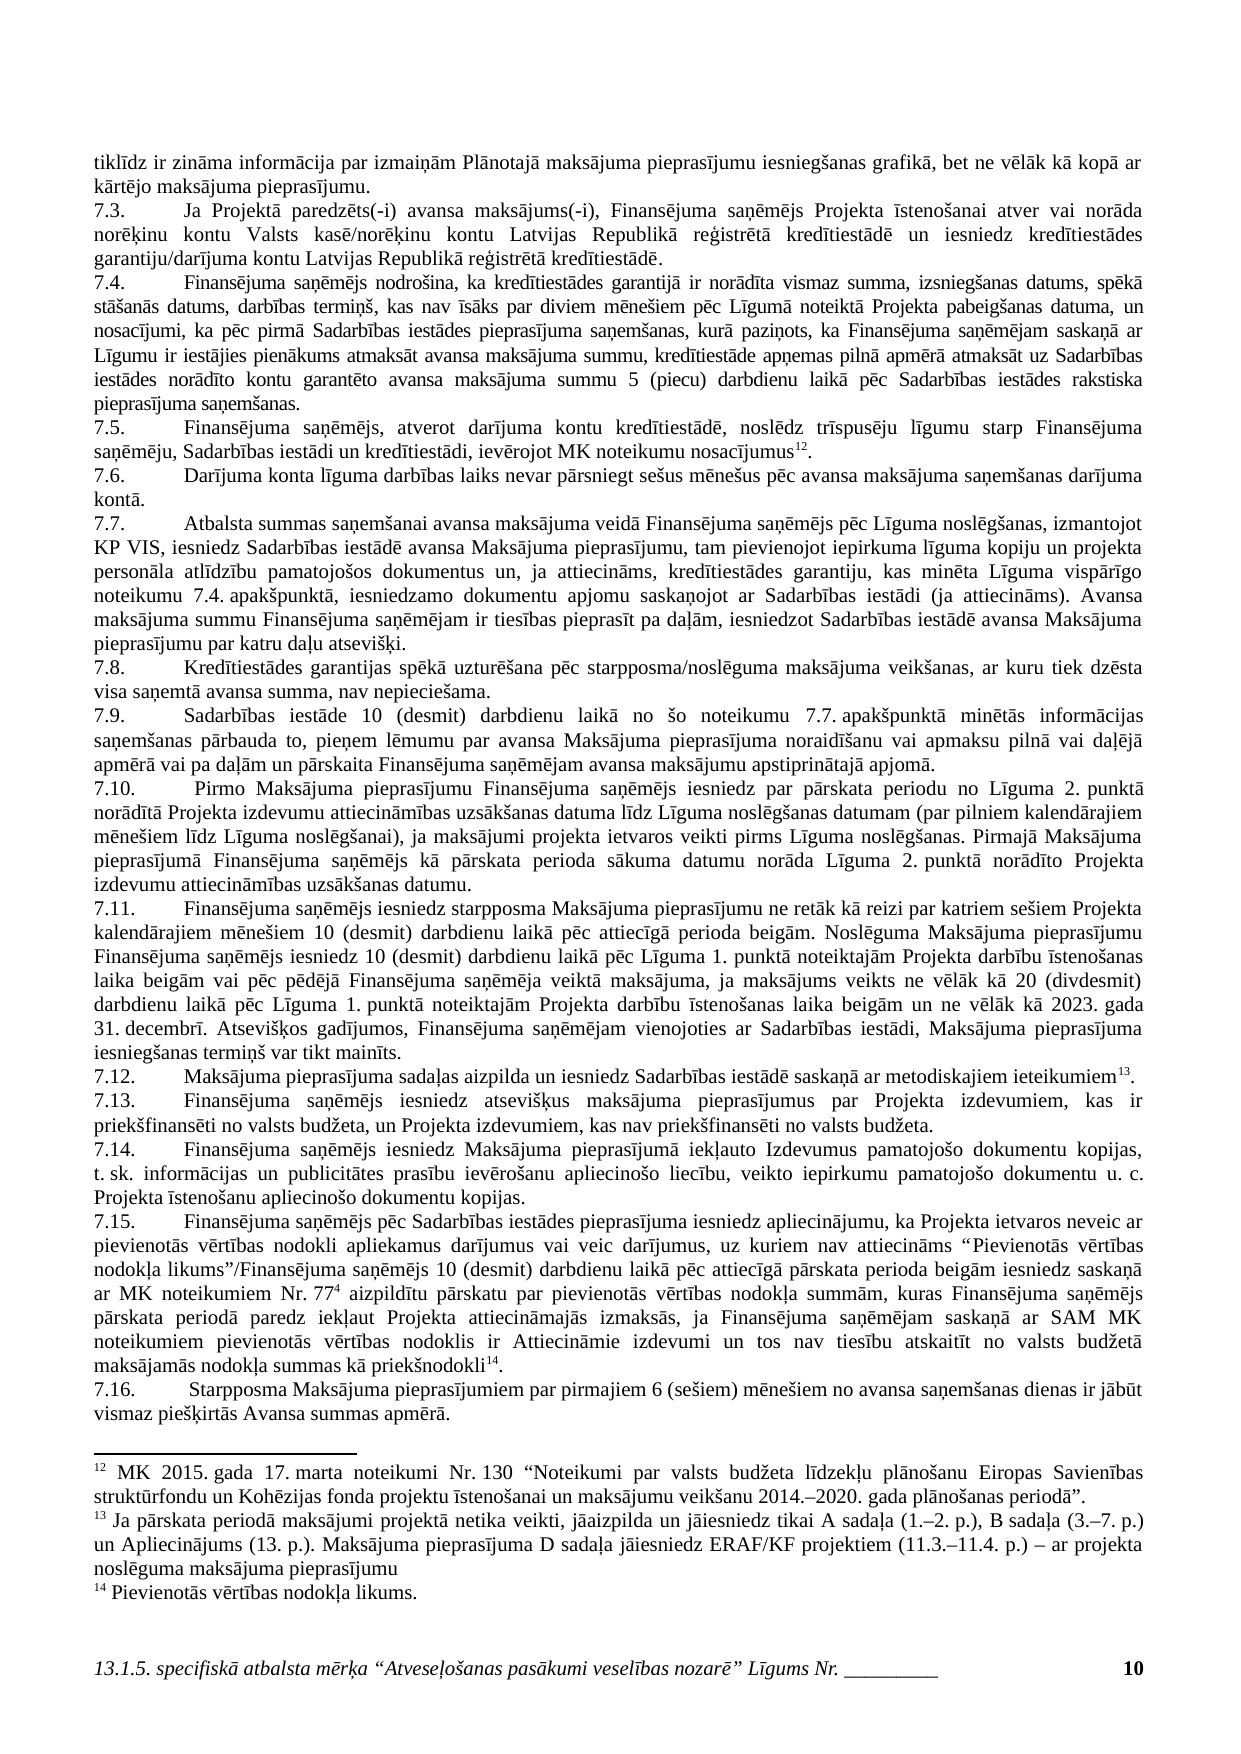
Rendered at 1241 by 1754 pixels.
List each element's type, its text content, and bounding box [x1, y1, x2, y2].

list Kredītiestādes garantijas spēkā uzturēšana pēc starpposma/noslēguma maksājuma veikšanas, ar kuru tiek dzēsta visa saņemtā avansa summa, nav nepieciešama. [94, 655, 1144, 703]
list Finansējuma saņēmējs nodrošina, ka kredītiestādes garantijā ir norādīta vismaz summa, izsniegšanas datums, spēkā stāšanās datums, darbības termiņš, kas nav īsāks par diviem mēnešiem pēc Līgumā noteiktā Projekta pabeigšanas datuma, un nosacījumi, ka pēc pirmā Sadarbības iestādes pieprasījuma saņemšanas, kurā paziņots, ka Finansējuma saņēmējam saskaņā ar Līgumu ir iestājies pienākums atmaksāt avansa maksājuma summu, kredītiestāde apņemas pilnā apmērā atmaksāt uz Sadarbības iestādes norādīto kontu garantēto avansa maksājuma summu 5 (piecu) darbdienu laikā pēc Sadarbības iestādes rakstiska pieprasījuma saņemšanas. [94, 270, 1144, 415]
list Sadarbības iestāde 10 (desmit) darbdienu laikā no šo noteikumu 7.7. apakšpunktā minētās informācijas saņemšanas pārbauda to, pieņem lēmumu par avansa Maksājuma pieprasījuma noraidīšanu vai apmaksu pilnā vai daļējā apmērā vai pa daļām un pārskaita Finansējuma saņēmējam avansa maksājumu apstiprinātajā apjomā. [94, 703, 1144, 776]
list Darījuma konta līguma darbības laiks nevar pārsniegt sešus mēnešus pēc avansa maksājuma saņemšanas darījuma kontā. [94, 463, 1144, 511]
list Starpposma Maksājuma pieprasījumiem par pirmajiem 6 (sešiem) mēnešiem no avansa saņemšanas dienas ir jābūt vismaz piešķirtās Avansa summas apmērā. [94, 1377, 1144, 1425]
list Ja Projektā paredzēts(-i) avansa maksājums(-i), Finansējuma saņēmējs Projekta īstenošanai atver vai norāda norēķinu kontu Valsts kasē/norēķinu kontu Latvijas Republikā reģistrētā kredītiestādē un iesniedz kredītiestādes garantiju/darījuma kontu Latvijas Republikā reģistrētā kredītiestādē. [94, 198, 1144, 270]
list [94, 150, 1144, 198]
list Atbalsta summas saņemšanai avansa maksājuma veidā Finansējuma saņēmējs pēc Līguma noslēgšanas, izmantojot KP VIS, iesniedz Sadarbības iestādē avansa Maksājuma pieprasījumu, tam pievienojot iepirkuma līguma kopiju un projekta personāla atlīdzību pamatojošos dokumentus un, ja attiecināms, kredītiestādes garantiju, kas minēta Līguma vispārīgo noteikumu 7.4. apakšpunktā, iesniedzamo dokumentu apjomu saskaņojot ar Sadarbības iestādi (ja attiecināms). Avansa maksājuma summu Finansējuma saņēmējam ir tiesības pieprasīt pa daļām, iesniedzot Sadarbības iestādē avansa Maksājuma pieprasījumu par katru daļu atsevišķi. [94, 511, 1144, 655]
list Finansējuma saņēmējs iesniedz atsevišķus maksājuma pieprasījumus par Projekta izdevumiem, kas ir priekšfinansēti no valsts budžeta, un Projekta izdevumiem, kas nav priekšfinansēti no valsts budžeta. [94, 1088, 1144, 1137]
list Finansējuma saņēmējs iesniedz Maksājuma pieprasījumā iekļauto Izdevumus pamatojošo dokumentu kopijas, t. sk. informācijas un publicitātes prasību ievērošanu apliecinošo liecību, veikto iepirkumu pamatojošo dokumentu u. c. Projekta īstenošanu apliecinošo dokumentu kopijas. [94, 1137, 1144, 1209]
list Finansējuma saņēmējs, atverot darījuma kontu kredītiestādē, noslēdz trīspusēju līgumu starp Finansējuma saņēmēju, Sadarbības iestādi un kredītiestādi, ievērojot MK noteikumu nosacījumus. [94, 415, 1144, 463]
list Pirmo Maksājuma pieprasījumu Finansējuma saņēmējs iesniedz par pārskata periodu no Līguma 2. punktā norādītā Projekta izdevumu attiecināmības uzsākšanas datuma līdz Līguma noslēgšanas datumam (par pilniem kalendārajiem mēnešiem līdz Līguma noslēgšanai), ja maksājumi projekta ietvaros veikti pirms Līguma noslēgšanas. Pirmajā Maksājuma pieprasījumā Finansējuma saņēmējs kā pārskata perioda sākuma datumu norāda Līguma 2. punktā norādīto Projekta izdevumu attiecināmības uzsākšanas datumu. [94, 776, 1144, 896]
list Finansējuma saņēmējs pēc Sadarbības iestādes pieprasījuma iesniedz apliecinājumu, ka Projekta ietvaros neveic ar pievienotās vērtības nodokli apliekamus darījumus vai veic darījumus, uz kuriem nav attiecināms “Pievienotās vērtības nodokļa likums”/Finansējuma saņēmējs 10 (desmit) darbdienu laikā pēc attiecīgā pārskata perioda beigām iesniedz saskaņā ar MK noteikumiem Nr. 774 aizpildītu pārskatu par pievienotās vērtības nodokļa summām, kuras Finansējuma saņēmējs pārskata periodā paredz iekļaut Projekta attiecināmajās izmaksās, ja Finansējuma saņēmējam saskaņā ar SAM MK noteikumiem pievienotās vērtības nodoklis ir Attiecināmie izdevumi un tos nav tiesību atskaitīt no valsts budžetā maksājamās nodokļa summas kā priekšnodokli. [94, 1209, 1144, 1377]
list Maksājuma pieprasījuma sadaļas aizpilda un iesniedz Sadarbības iestādē saskaņā ar metodiskajiem ieteikumiem. [94, 1064, 1144, 1088]
list Finansējuma saņēmējs iesniedz starpposma Maksājuma pieprasījumu ne retāk kā reizi par katriem sešiem Projekta kalendārajiem mēnešiem 10 (desmit) darbdienu laikā pēc attiecīgā perioda beigām. Noslēguma Maksājuma pieprasījumu Finansējuma saņēmējs iesniedz 10 (desmit) darbdienu laikā pēc Līguma 1. punktā noteiktajām Projekta darbību īstenošanas laika beigām vai pēc pēdējā Finansējuma saņēmēja veiktā maksājuma, ja maksājums veikts ne vēlāk kā 20 (divdesmit) darbdienu laikā pēc Līguma 1. punktā noteiktajām Projekta darbību īstenošanas laika beigām un ne vēlāk kā 2023. gada 31. decembrī. Atsevišķos gadījumos, Finansējuma saņēmējam vienojoties ar Sadarbības iestādi, Maksājuma pieprasījuma iesniegšanas termiņš var tikt mainīts. [94, 896, 1144, 1064]
